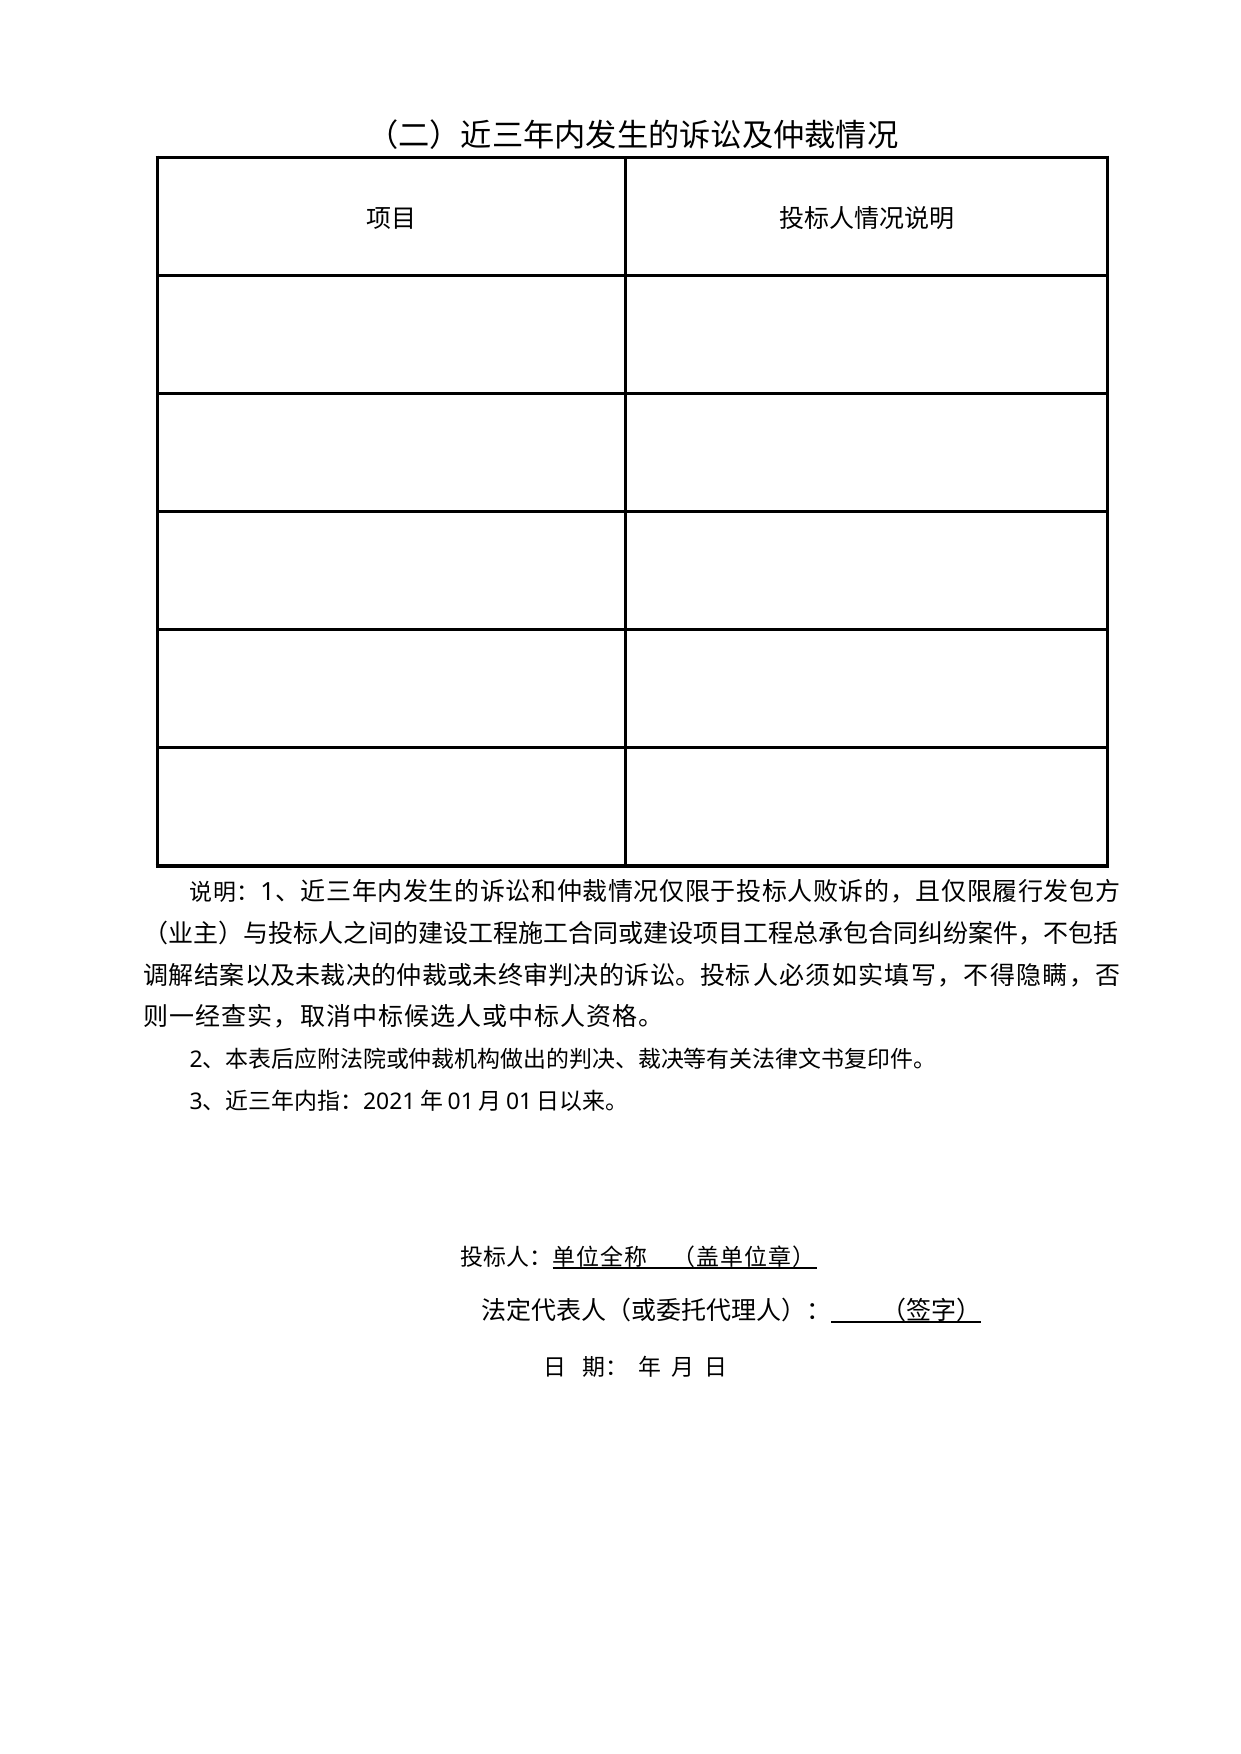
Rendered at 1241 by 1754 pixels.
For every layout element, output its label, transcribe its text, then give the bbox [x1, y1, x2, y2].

table_cell [627, 513, 1106, 628]
table_cell [159, 631, 624, 746]
text 2、本表后应附法院或仲裁机构做出的判决、裁决等有关法律文书复印件。 [143, 1034, 1121, 1076]
table_cell [627, 631, 1106, 746]
text （二）近三年内发生的诉讼及仲裁情况 [143, 110, 1121, 156]
table_cell [627, 395, 1106, 510]
table_cell [159, 395, 624, 510]
table_cell [627, 749, 1106, 864]
table_cell [159, 513, 624, 628]
table_cell [627, 277, 1106, 392]
text 投标人：单位全称 （盖单位章） [237, 1222, 1121, 1276]
table_cell [159, 277, 624, 392]
text 法定代表人（或委托代理人）： （签字） [237, 1276, 1121, 1330]
text 日 期： 年 月 日 [143, 1355, 1121, 1380]
text 3、近三年内指：2021年01月01日以来。 [143, 1076, 1121, 1117]
table_header 投标人情况说明 [627, 159, 1106, 274]
text 说明：1、近三年内发生的诉讼和仲裁情况仅限于投标人败诉的，且仅限履行发包方（业主）与投标人之间的建设工程施工合同或建设项目工程总承包合同纠纷案件，不包括调解结案以及未裁决的仲裁或未终审判决的诉讼。投标人必须如实填写，不得隐瞒，否则一经查实，取消中标候选人或中标人资格。 [143, 867, 1121, 1034]
table_cell [159, 749, 624, 864]
table_header 项目 [159, 159, 624, 274]
